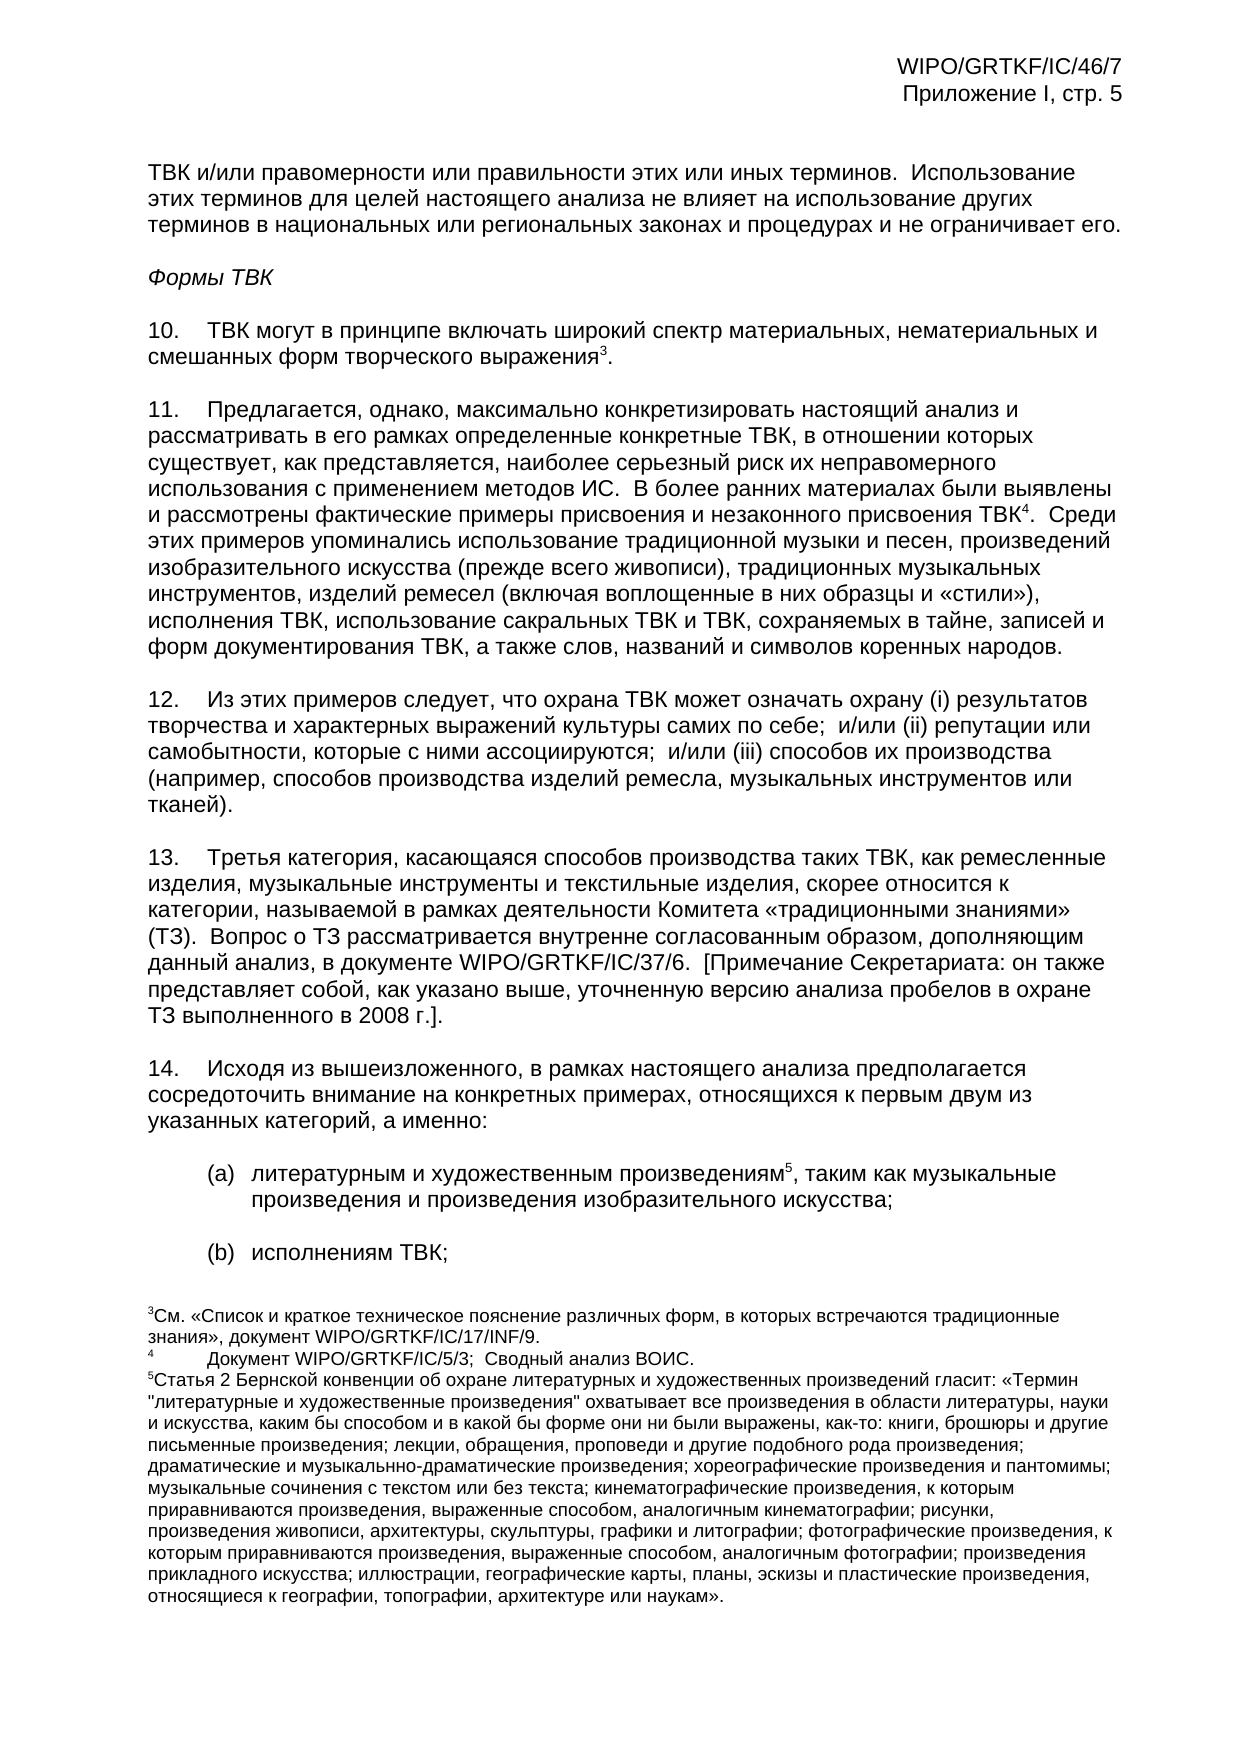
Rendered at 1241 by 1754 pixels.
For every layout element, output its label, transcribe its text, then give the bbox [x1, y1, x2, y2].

subtitle Формы ТВК [148, 264, 1122, 290]
list исполнениям ТВК; [207, 1239, 1122, 1265]
list Исходя из вышеизложенного, в рамках настоящего анализа предполагается сосредоточить внимание на конкретных примерах, относящихся к первым двум из указанных категорий, а именно: [148, 1054, 1122, 1134]
list Предлагается, однако, максимально конкретизировать настоящий анализ и рассматривать в его рамках определенные конкретные ТВК, в отношении которых существует, как представляется, наиболее серьезный риск их неправомерного использования с применением методов ИС. В более ранних материалах были выявлены и рассмотрены фактические примеры присвоения и незаконного присвоения ТВК. Среди этих примеров упоминались использование традиционной музыки и песен, произведений изобразительного искусства (прежде всего живописи), традиционных музыкальных инструментов, изделий ремесел (включая воплощенные в них образцы и «стили»), исполнения ТВК, использование сакральных ТВК и ТВК, сохраняемых в тайне, записей и форм документирования ТВК, а также слов, названий и символов коренных народов. [148, 396, 1122, 686]
list Третья категория, касающаяся способов производства таких ТВК, как ремесленные изделия, музыкальные инструменты и текстильные изделия, скорее относится к категории, называемой в рамках деятельности Комитета «традиционными знаниями» (ТЗ). Вопрос о ТЗ рассматривается внутренне согласованным образом, дополняющим данный анализ, в документе WIPO/GRTKF/IC/37/6. [Примечание Секретариата: он также представляет собой, как указано выше, уточненную версию анализа пробелов в охране ТЗ выполненного в 2008 г.]. [148, 844, 1122, 1028]
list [148, 158, 1122, 238]
list Из этих примеров следует, что охрана ТВК может означать охрану (i) результатов творчества и характерных выражений культуры самих по себе; и/или (ii) репутации или самобытности, которые с ними ассоциируются; и/или (iii) способов их производства (например, способов производства изделий ремесла, музыкальных инструментов или тканей). [148, 686, 1122, 844]
list литературным и художественным произведениям, таким как музыкальные произведения и произведения изобразительного искусства; [207, 1160, 1122, 1213]
list ТВК могут в принципе включать широкий спектр материальных, нематериальных и смешанных форм творческого выражения. [148, 317, 1122, 369]
